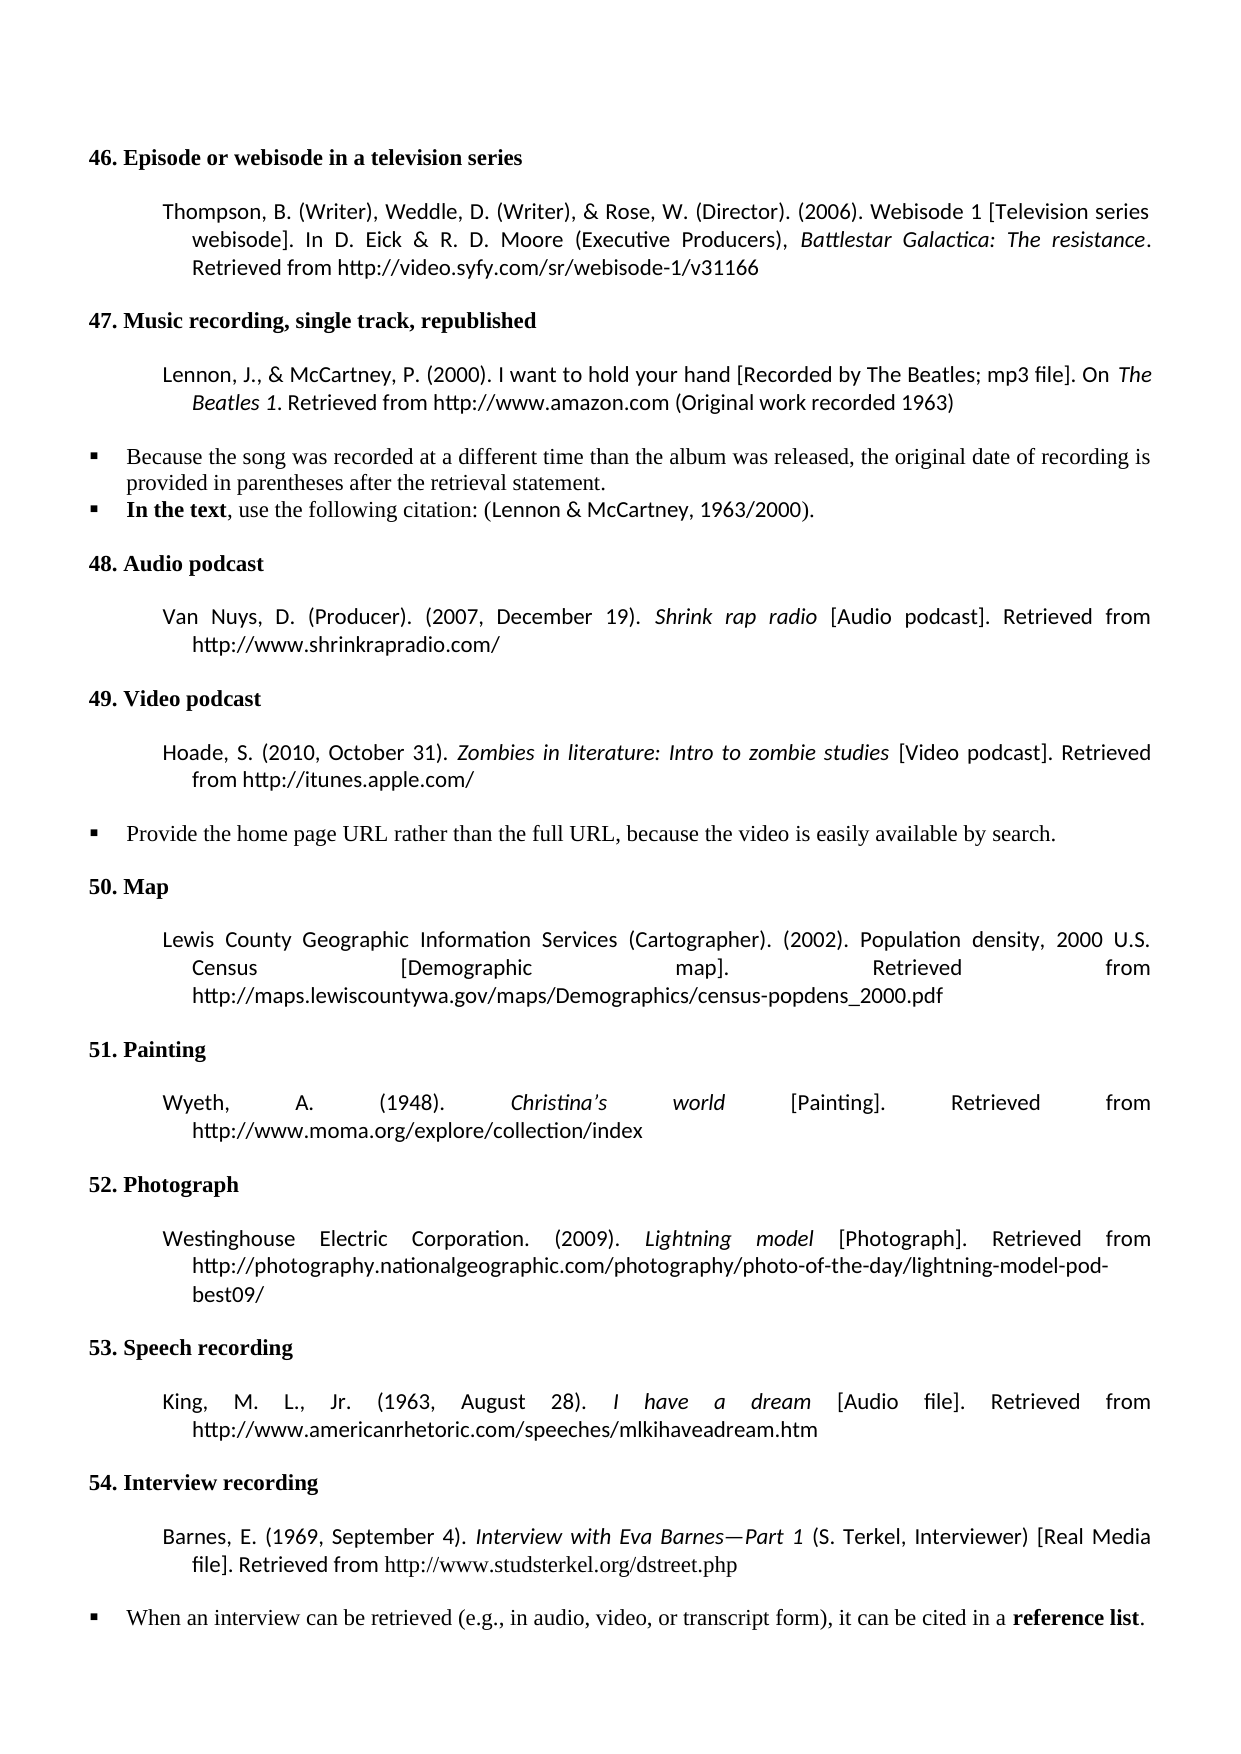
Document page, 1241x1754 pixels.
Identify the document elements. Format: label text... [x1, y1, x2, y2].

text Wyeth, A. (1948). Christina’s world [Painting]. Retrieved from http://www.moma.org/explore/collection/index [162, 1088, 1152, 1144]
text 46. Episode or webisode in a television series [89, 144, 1152, 171]
text 49. Video podcast [89, 685, 1152, 711]
text 51. Painting [89, 1036, 1152, 1062]
text Lewis County Geographic Information Services (Cartographer). (2002). Population density, 2000 U.S. Census [Demographic map]. Retrieved from http://maps.lewiscountywa.gov/maps/Demographics/census-popdens_2000.pdf [162, 925, 1152, 1009]
text 48. Audio podcast [89, 550, 1152, 576]
text Lennon, J., & McCartney, P. (2000). I want to hold your hand [Recorded by The Beatles; mp3 file]. On The Beatles 1. Retrieved from http://www.amazon.com (Original work recorded 1963) [162, 360, 1152, 416]
text 53. Speech recording [89, 1334, 1152, 1360]
text Van Nuys, D. (Producer). (2007, December 19). Shrink rap radio [Audio podcast]. Retrieved from http://www.shrinkrapradio.com/ [162, 602, 1152, 658]
text King, M. L., Jr. (1963, August 28). I have a dream [Audio file]. Retrieved from http://www.americanrhetoric.com/speeches/mlkihaveadream.htm [162, 1387, 1152, 1443]
list Provide the home page URL rather than the full URL, because the video is easily available by search. [89, 820, 1152, 846]
list Because the song was recorded at a different time than the album was released, the original date of recording is provided in parentheses after the retrieval statement. [89, 443, 1152, 495]
text Westinghouse Electric Corporation. (2009). Lightning model [Photograph]. Retrieved from http://photography.nationalgeographic.com/photography/photo-of-the-day/lightning-model-pod-best09/ [162, 1224, 1152, 1308]
text 47. Music recording, single track, republished [89, 308, 1152, 334]
text 50. Map [89, 873, 1152, 899]
text 54. Interview recording [89, 1469, 1152, 1496]
text Hoade, S. (2010, October 31). Zombies in literature: Intro to zombie studies [Video podcast]. Retrieved from http://itunes.apple.com/ [162, 738, 1152, 794]
text Barnes, E. (1969, September 4). Interview with Eva Barnes—Part 1 (S. Terkel, Interviewer) [Real Media file]. Retrieved from http://www.studsterkel.org/dstreet.php [162, 1522, 1152, 1578]
text Thompson, B. (Writer), Weddle, D. (Writer), & Rose, W. (Director). (2006). Webisode 1 [Television series webisode]. In D. Eick & R. D. Moore (Executive Producers), Battlestar Galactica: The resistance. Retrieved from http://video.syfy.com/sr/webisode-1/v31166 [162, 197, 1152, 281]
list When an interview can be retrieved (e.g., in audio, video, or transcript form), it can be cited in a reference list. [89, 1604, 1152, 1631]
list In the text, use the following citation: (Lennon & McCartney, 1963/2000). [89, 495, 1152, 523]
text 52. Photograph [89, 1171, 1152, 1197]
